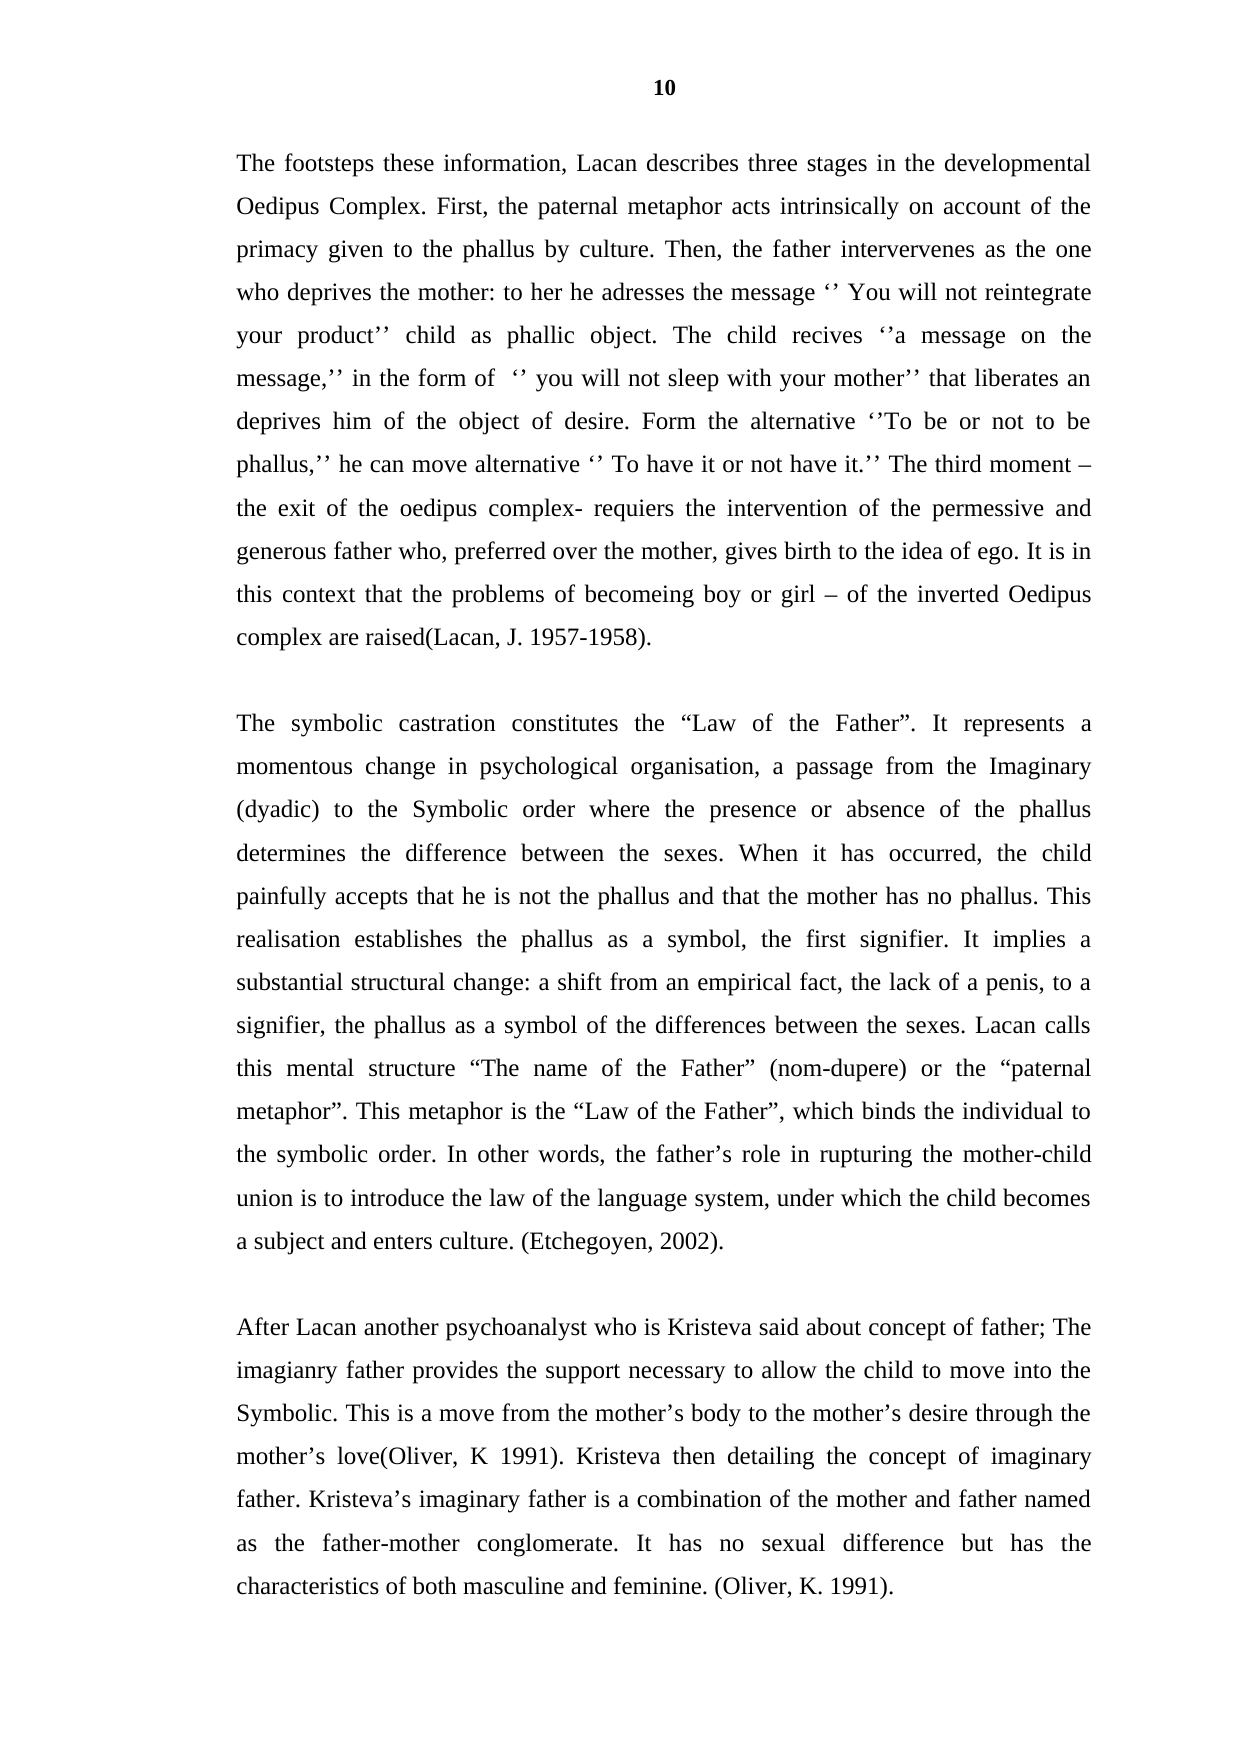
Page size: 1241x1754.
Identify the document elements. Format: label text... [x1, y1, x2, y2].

text After Lacan another psychoanalyst who is Kristeva said about concept of father; The imagianry father provides the support necessary to allow the child to move into the Symbolic. This is a move from the mother’s body to the mother’s desire through the mother’s love(Oliver, K 1991). Kristeva then detailing the concept of imaginary father. Kristeva’s imaginary father is a combination of the mother and father named as the father-mother conglomerate. It has no sexual difference but has the characteristics of both masculine and feminine. (Oliver, K. 1991). [236, 1312, 1092, 1599]
text The symbolic castration constitutes the “Law of the Father”. It represents a momentous change in psychological organisation, a passage from the Imaginary (dyadic) to the Symbolic order where the presence or absence of the phallus determines the difference between the sexes. When it has occurred, the child painfully accepts that he is not the phallus and that the mother has no phallus. This realisation establishes the phallus as a symbol, the first signifier. It implies a substantial structural change: a shift from an empirical fact, the lack of a penis, to a signifier, the phallus as a symbol of the differences between the sexes. Lacan calls this mental structure “The name of the Father” (nom-dupere) or the “paternal metaphor”. This metaphor is the “Law of the Father”, which binds the individual to the symbolic order. In other words, the father’s role in rupturing the mother-child union is to introduce the law of the language system, under which the child becomes a subject and enters culture. (Etchegoyen, 2002). [236, 708, 1092, 1254]
text The footsteps these information, Lacan describes three stages in the developmental Oedipus Complex. First, the paternal metaphor acts intrinsically on account of the primacy given to the phallus by culture. Then, the father intervervenes as the one who deprives the mother: to her he adresses the message ‘’ You will not reintegrate your product’’ child as phallic object. The child recives ‘’a message on the message,’’ in the form of ‘’ you will not sleep with your mother’’ that liberates an deprives him of the object of desire. Form the alternative ‘’To be or not to be phallus,’’ he can move alternative ‘’ To have it or not have it.’’ The third moment – the exit of the oedipus complex- requiers the intervention of the permessive and generous father who, preferred over the mother, gives birth to the idea of ego. It is in this context that the problems of becomeing boy or girl – of the inverted Oedipus complex are raised(Lacan, J. 1957-1958). [236, 148, 1092, 651]
